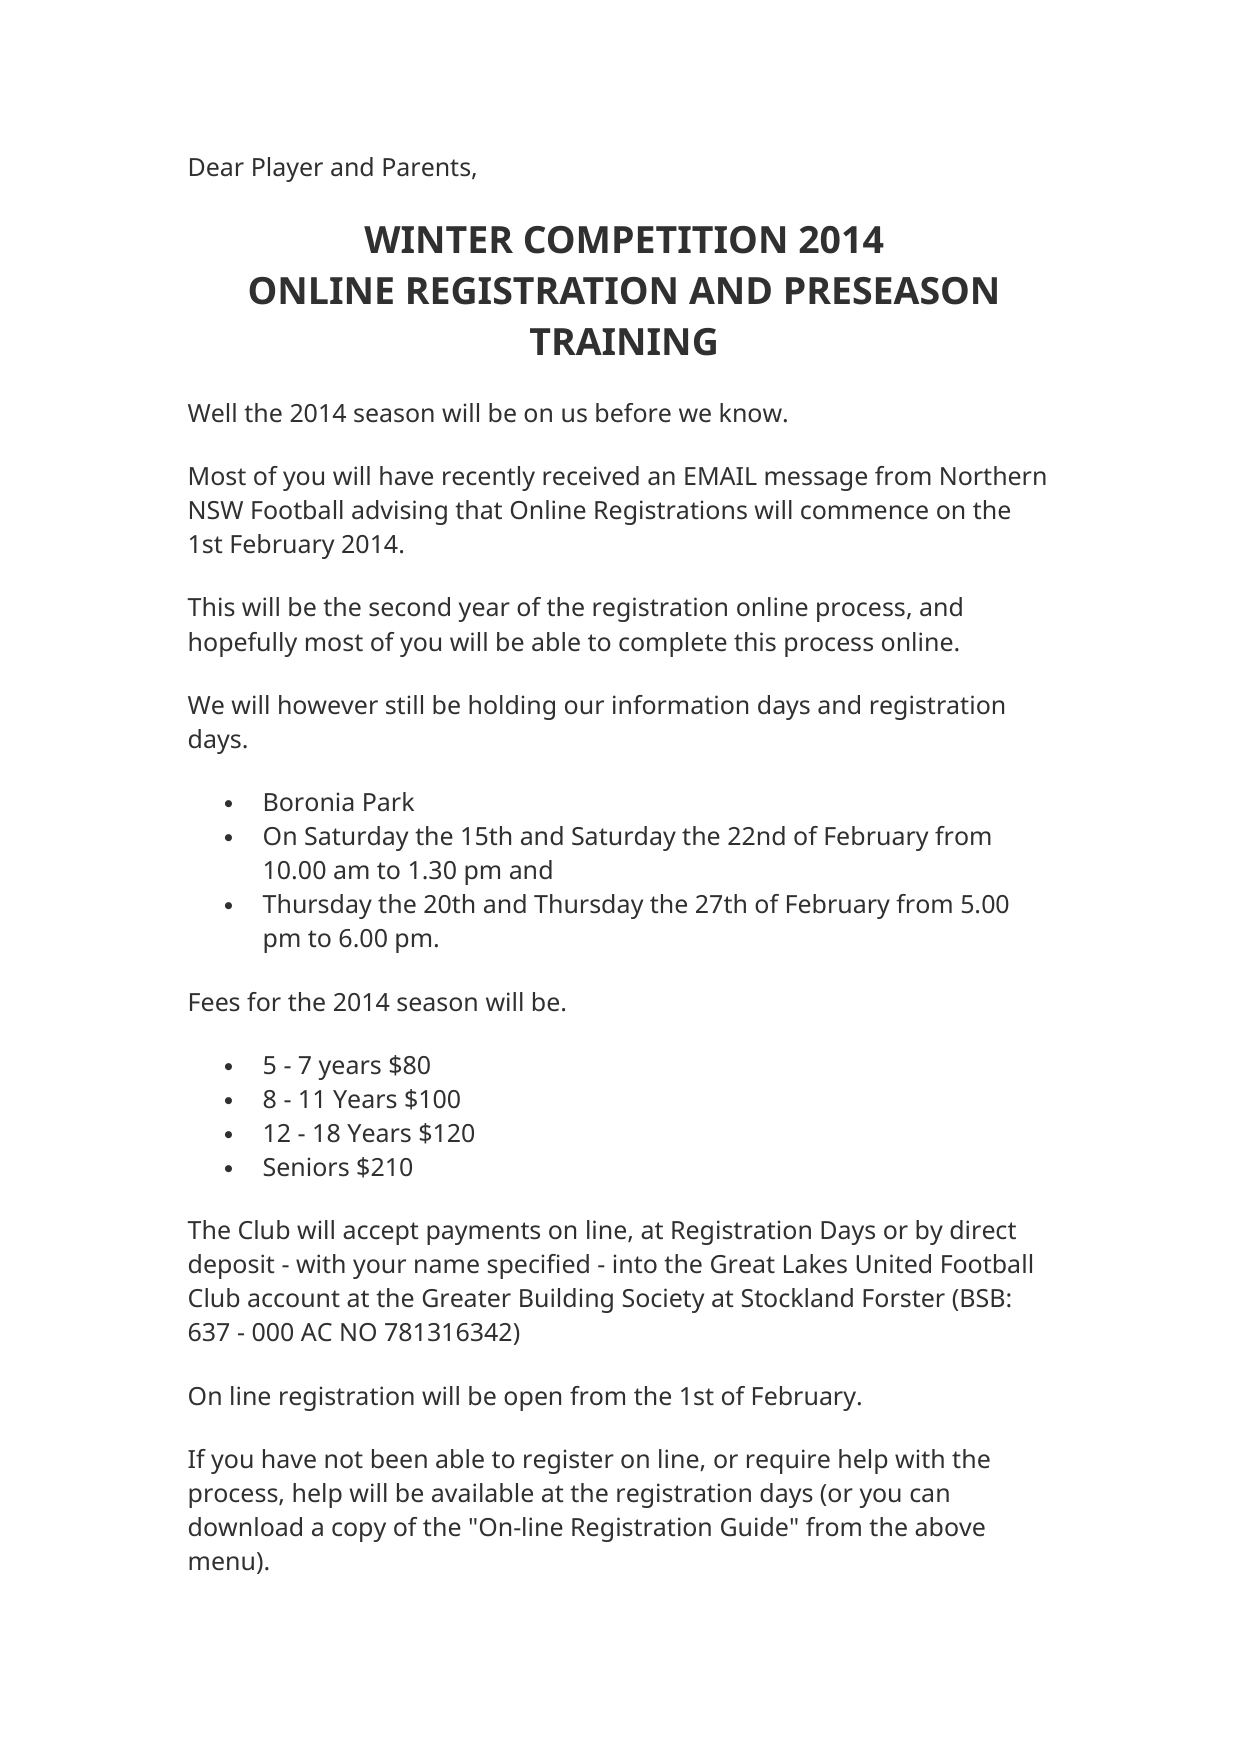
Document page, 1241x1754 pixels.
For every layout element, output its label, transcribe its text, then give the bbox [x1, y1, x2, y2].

list On Saturday the 15th and Saturday the 22nd of February from 10.00 am to 1.30 pm and [225, 819, 1053, 887]
text Fees for the 2014 season will be. [187, 984, 1053, 1018]
text Dear Player and Parents, [187, 150, 1053, 184]
text Most of you will have recently received an EMAIL message from Northern NSW Football advising that Online Registrations will commence on the 1st February 2014. [187, 459, 1053, 561]
list Thursday the 20th and Thursday the 27th of February from 5.00 pm to 6.00 pm. [225, 887, 1053, 955]
list Boronia Park [225, 785, 1053, 819]
text If you have not been able to register on line, or require help with the process, help will be available at the registration days (or you can download a copy of the "On-line Registration Guide" from the above menu). [187, 1441, 1053, 1578]
list 5 - 7 years $80 [225, 1047, 1053, 1081]
text The Club will accept payments on line, at Registration Days or by direct deposit - with your name specified - into the Great Lakes United Football Club account at the Greater Building Society at Stockland Forster (BSB: 637 - 000 AC NO 781316342) [187, 1213, 1053, 1349]
text This will be the second year of the registration online process, and hopefully most of you will be able to complete this process online. [187, 590, 1053, 658]
text Well the 2014 season will be on us before we know. [187, 396, 1053, 429]
text We will however still be holding our information days and registration days. [187, 687, 1053, 756]
text On line registration will be open from the 1st of February. [187, 1378, 1053, 1412]
text WINTER COMPETITION 2014 ONLINE REGISTRATION AND PRESEASON TRAINING [195, 213, 1053, 366]
list Seniors $210 [225, 1149, 1053, 1184]
list 8 - 11 Years $100 [225, 1081, 1053, 1116]
list 12 - 18 Years $120 [225, 1116, 1053, 1149]
